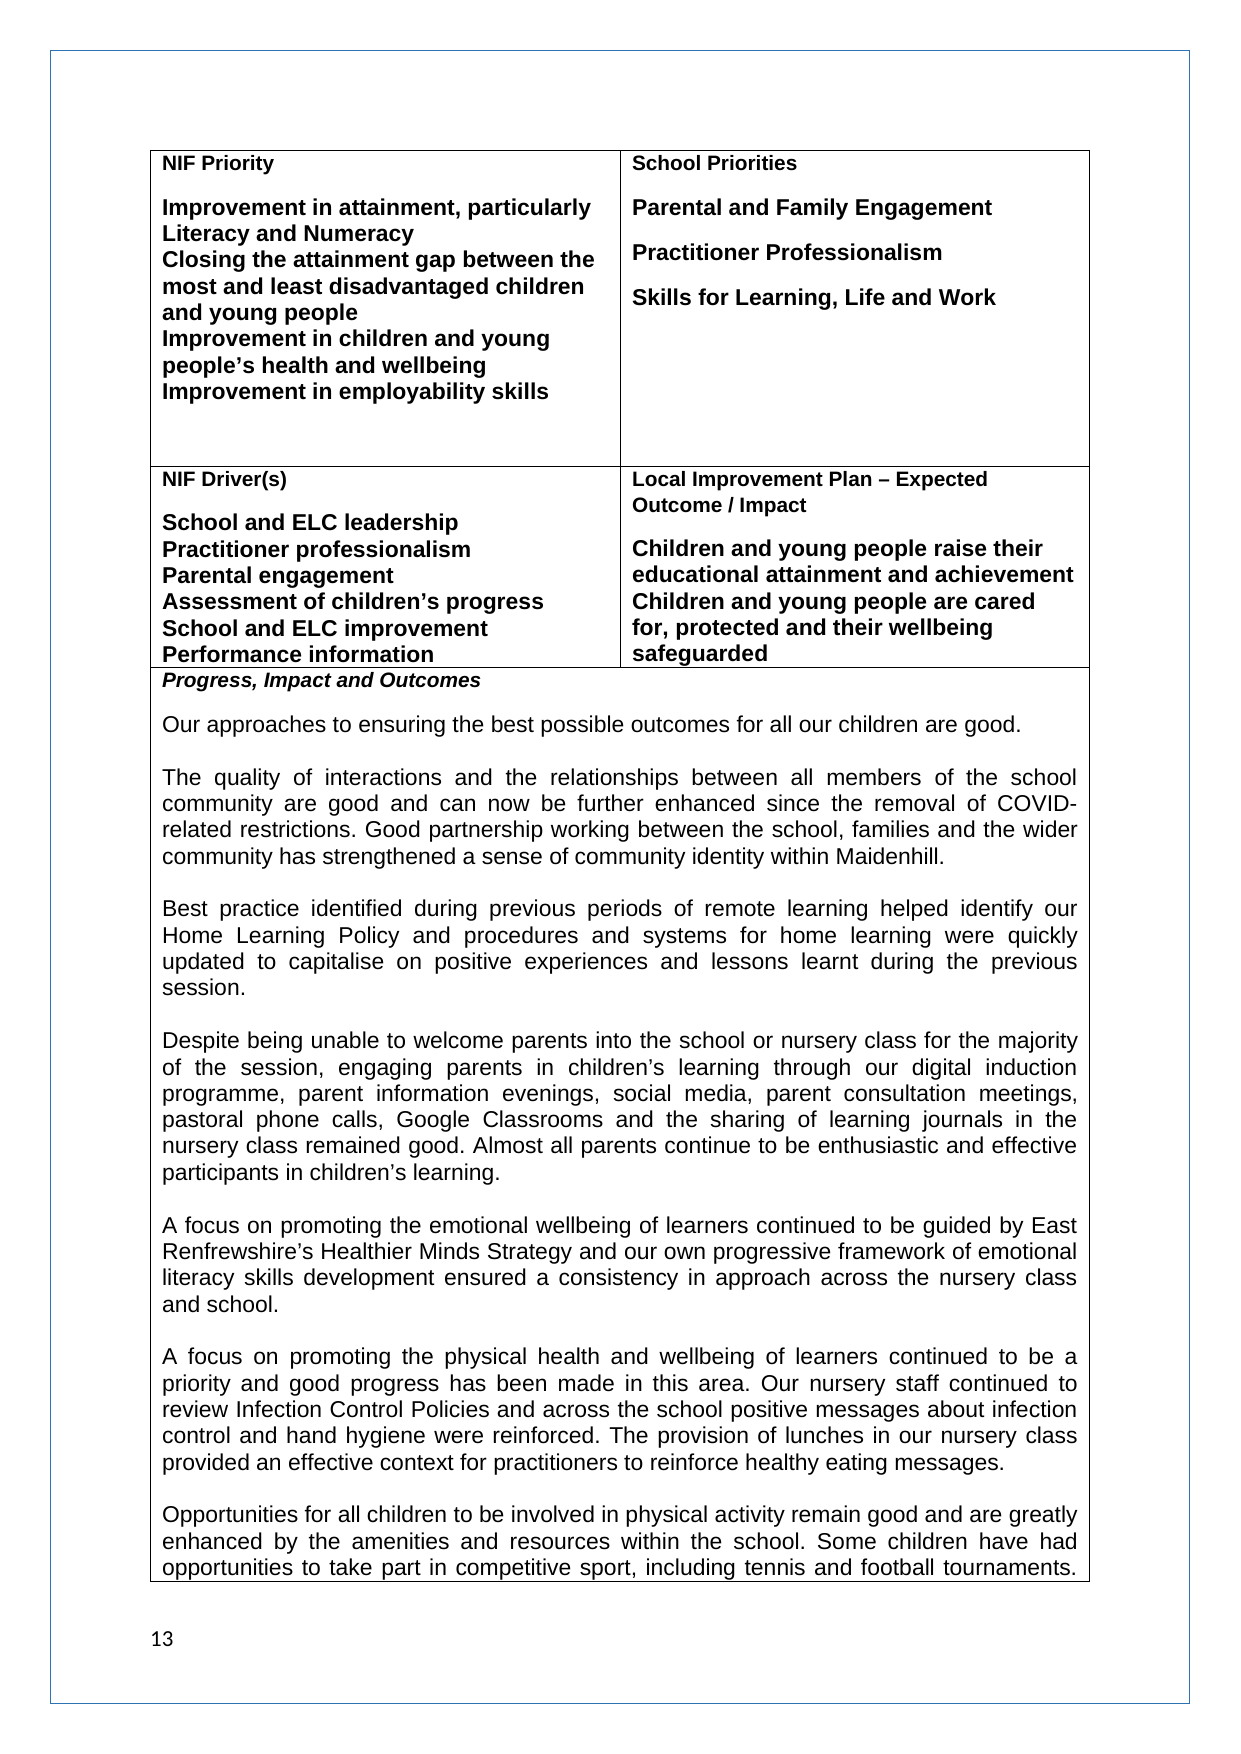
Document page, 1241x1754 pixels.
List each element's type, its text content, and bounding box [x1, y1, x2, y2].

table_cell NIF Priority Improvement in attainment, particularly Literacy and Numeracy Closing the attainment gap between the most and least disadvantaged children and young people Improvement in children and young people’s health and wellbeing Improvement in employability skills [151, 151, 620, 466]
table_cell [151, 668, 1089, 1581]
table_cell School Priorities Parental and Family Engagement Practitioner Professionalism Skills for Learning, Life and Work [621, 151, 1089, 466]
table_cell Local Improvement Plan – Expected Outcome / Impact Children and young people raise their educational attainment and achievement Children and young people are cared for, protected and their wellbeing safeguarded [621, 467, 1089, 667]
table_cell NIF Driver(s) School and ELC leadership Practitioner professionalism Parental engagement Assessment of children’s progress School and ELC improvement Performance information [151, 467, 620, 667]
